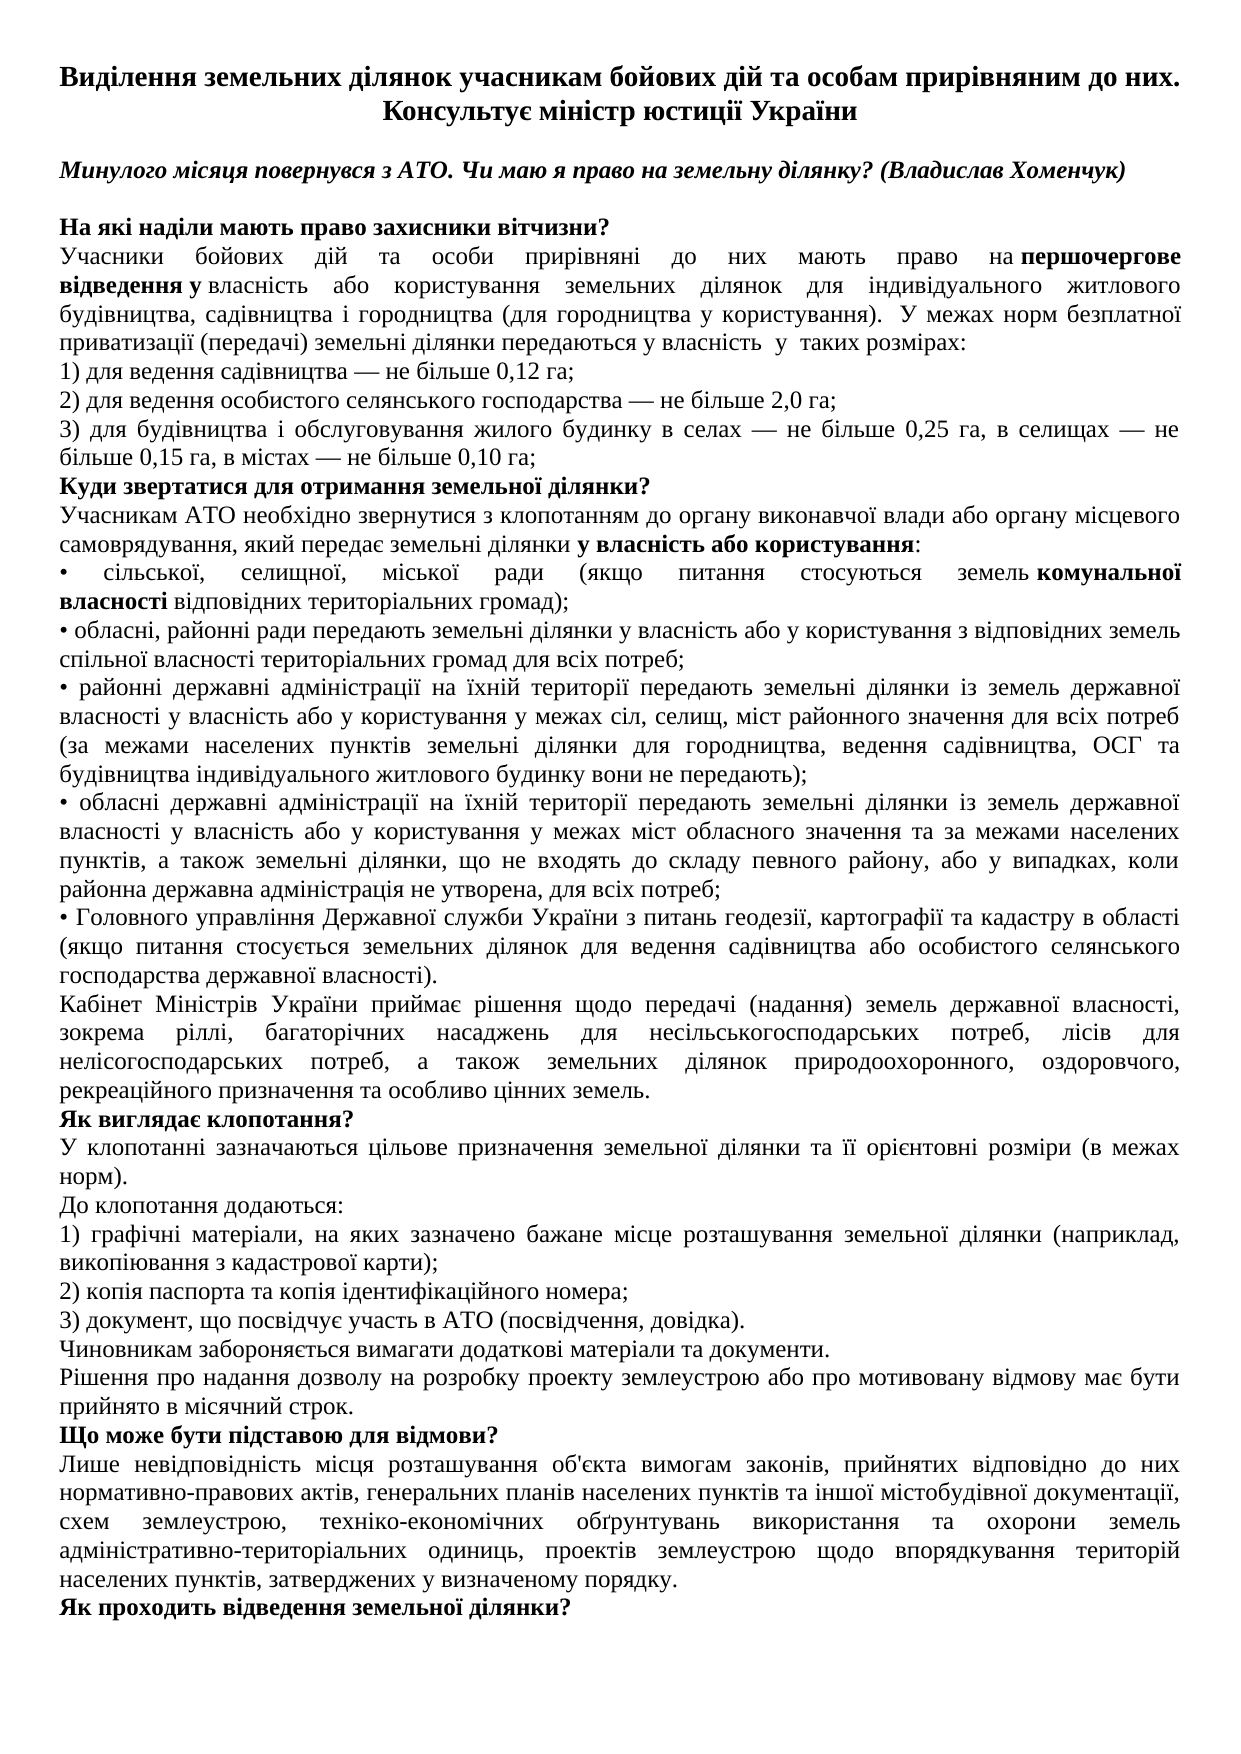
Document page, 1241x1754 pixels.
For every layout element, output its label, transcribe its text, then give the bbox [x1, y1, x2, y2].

text Виділення земельних ділянок учасникам бойових дій та особам прирівняним до них. Консультує міністр юстиції України [59, 59, 1181, 126]
text 3) документ, що посвідчує участь в АТО (посвідчення, довідка). [59, 1305, 1181, 1334]
text 2) копія паспорта та копія ідентифікаційного номера; [59, 1276, 1181, 1305]
text • сільської, селищної, міської ради (якщо питання стосуються земель комунальної власності відповідних територіальних громад); [59, 557, 1181, 615]
text До клопотання додаються: [59, 1190, 1181, 1219]
text • Головного управління Державної служби України з питань геодезії, картографії та кадастру в області (якщо питання стосується земельних ділянок для ведення садівництва або особистого селянського господарства державної власності). [59, 902, 1181, 989]
text 1) для ведення садівництва — не більше 0,12 га; [59, 356, 1181, 385]
text • районні державні адміністрації на їхній території передають земельні ділянки із земель державної власності у власність або у користування у межах сіл, селищ, міст районного значення для всіх потреб (за межами населених пунктів земельні ділянки для городництва, ведення садівництва, ОСГ та будівництва індивідуального житлового будинку вони не передають); [59, 672, 1181, 787]
text Лише невідповідність місця розташування об'єкта вимогам законів, прийнятих відповідно до них нормативно-правових актів, генеральних планів населених пунктів та іншої містобудівної документації, схем землеустрою, техніко-економічних обґрунтувань використання та охорони земель адміністративно-територіальних одиниць, проектів землеустрою щодо впорядкування територій населених пунктів, затверджених у визначеному порядку. [59, 1449, 1181, 1592]
text 3) для будівництва і обслуговування жилого будинку в селах — не більше 0,25 га, в селищах — не більше 0,15 га, в містах — не більше 0,10 га; [59, 414, 1181, 471]
text 2) для ведення особистого селянського господарства — не більше 2,0 га; [59, 385, 1181, 414]
text 1) графічні матеріали, на яких зазначено бажане місце розташування земельної ділянки (наприклад, викопіювання з кадастрової карти); [59, 1219, 1181, 1276]
text У клопотанні зазначаються цільове призначення земельної ділянки та її орієнтовні розміри (в межах норм). [59, 1132, 1181, 1190]
text Чиновникам забороняється вимагати додаткові матеріали та документи. [59, 1334, 1181, 1362]
text Учасникам АТО необхідно звернутися з клопотанням до органу виконавчої влади або органу місцевого самоврядування, який передає земельні ділянки у власність або користування: [59, 500, 1181, 557]
text Куди звертатися для отримання земельної ділянки? [59, 471, 1181, 500]
text • обласні державні адміністрації на їхній території передають земельні ділянки із земель державної власності у власність або у користування у межах міст обласного значення та за межами населених пунктів, а також земельні ділянки, що не входять до складу певного району, або у випадках, коли районна державна адміністрація не утворена, для всіх потреб; [59, 787, 1181, 902]
text Минулого місяця повернувся з АТО. Чи маю я право на земельну ділянку? (Владислав Хоменчук) [59, 155, 1181, 184]
text Рішення про надання дозволу на розробку проекту землеустрою або про мотивовану відмову має бути прийнято в місячний строк. [59, 1362, 1181, 1420]
text Кабінет Міністрів України приймає рішення щодо передачі (надання) земель державної власності, зокрема ріллі, багаторічних насаджень для несільськогосподарських потреб, лісів для нелісогосподарських потреб, а також земельних ділянок природоохоронного, оздоровчого, рекреаційного призначення та особливо цінних земель. [59, 989, 1181, 1104]
text Що може бути підставою для відмови? [59, 1420, 1181, 1449]
text Учасники бойових дій та особи прирівняні до них мають право на першочергове відведення у власність або користування земельних ділянок для індивідуального житлового будівництва, садівництва і городництва (для городництва у користування). У межах норм безплатної приватизації (передачі) земельні ділянки передаються у власність у таких розмірах: [59, 241, 1181, 356]
text Як проходить відведення земельної ділянки? [59, 1592, 1181, 1621]
text Як виглядає клопотання? [59, 1104, 1181, 1132]
text На які наділи мають право захисники вітчизни? [59, 212, 1181, 241]
text • обласні, районні ради передають земельні ділянки у власність або у користування з відповідних земель спільної власності територіальних громад для всіх потреб; [59, 615, 1181, 672]
